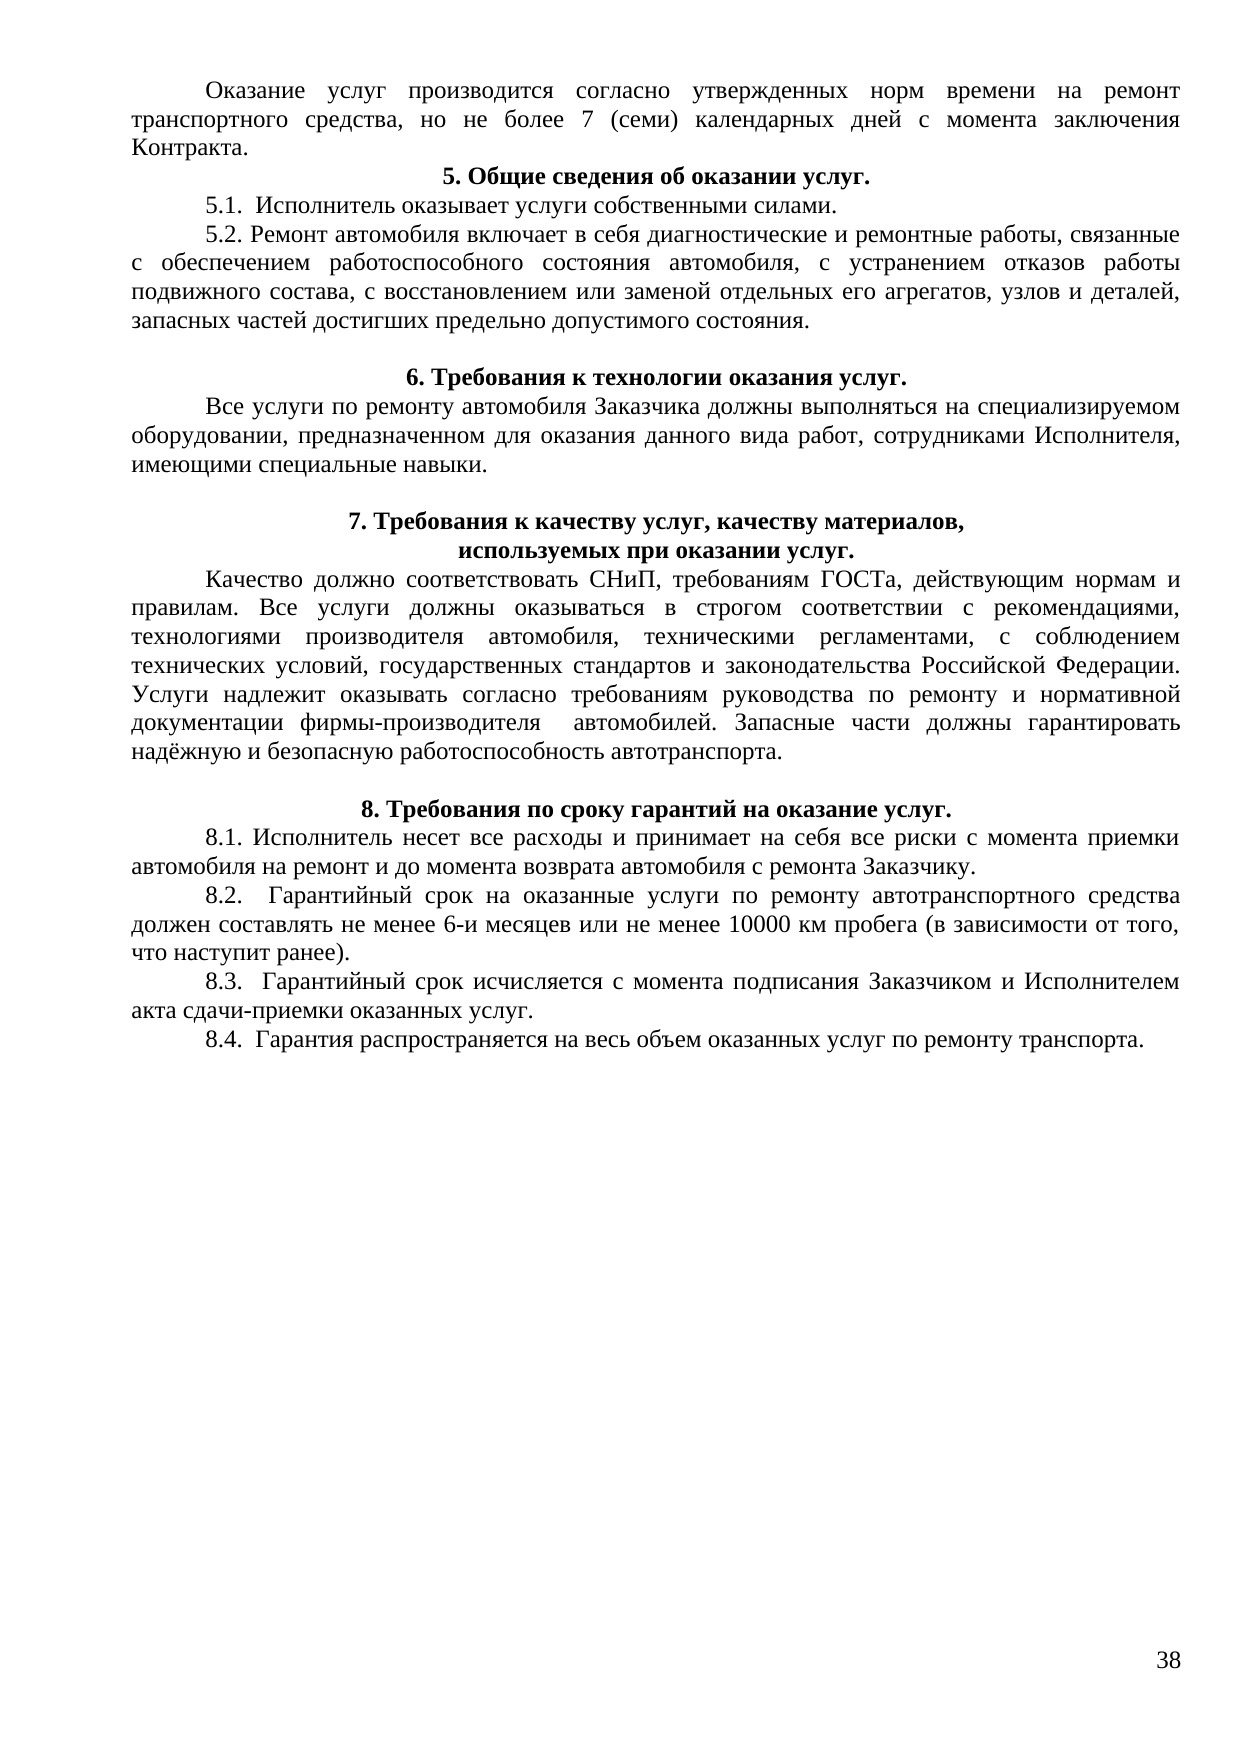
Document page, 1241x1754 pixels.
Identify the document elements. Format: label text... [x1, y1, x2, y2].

text Все услуги по ремонту автомобиля Заказчика должны выполняться на специализируемом оборудовании, предназначенном для оказания данного вида работ, сотрудниками Исполнителя, имеющими специальные навыки. [131, 391, 1181, 477]
text 8.3. Гарантийный срок исчисляется с момента подписания Заказчиком и Исполнителем акта сдачи-приемки оказанных услуг. [131, 966, 1181, 1024]
text 5. Общие сведения об оказании услуг. [131, 161, 1181, 190]
text 8.4. Гарантия распространяется на весь объем оказанных услуг по ремонту транспорта. [131, 1024, 1181, 1052]
text Оказание услуг производится согласно утвержденных норм времени на ремонт транспортного средства, но не более 7 (семи) календарных дней с момента заключения Контракта. [131, 75, 1181, 161]
text используемых при оказании услуг. [131, 535, 1181, 564]
text 8. Требования по сроку гарантий на оказание услуг. [131, 794, 1181, 822]
text 6. Требования к технологии оказания услуг. [131, 362, 1181, 391]
text 5.2. Ремонт автомобиля включает в себя диагностические и ремонтные работы, связанные с обеспечением работоспособного состояния автомобиля, с устранением отказов работы подвижного состава, с восстановлением или заменой отдельных его агрегатов, узлов и деталей, запасных частей достигших предельно допустимого состояния. [131, 219, 1181, 334]
text 8.2. Гарантийный срок на оказанные услуги по ремонту автотранспортного средства должен составлять не менее 6-и месяцев или не менее 10000 км пробега (в зависимости от того, что наступит ранее). [131, 880, 1181, 966]
text Качество должно соответствовать СНиП, требованиям ГОСТа, действующим нормам и правилам. Все услуги должны оказываться в строгом соответствии с рекомендациями, технологиями производителя автомобиля, техническими регламентами, с соблюдением технических условий, государственных стандартов и законодательства Российской Федерации. Услуги надлежит оказывать согласно требованиям руководства по ремонту и нормативной документации фирмы-производителя автомобилей. Запасные части должны гарантировать надёжную и безопасную работоспособность автотранспорта. [131, 564, 1181, 765]
text 7. Требования к качеству услуг, качеству материалов, [131, 506, 1181, 535]
text 8.1. Исполнитель несет все расходы и принимает на себя все риски с момента приемки автомобиля на ремонт и до момента возврата автомобиля с ремонта Заказчику. [131, 822, 1181, 880]
text 5.1. Исполнитель оказывает услуги собственными силами. [131, 190, 1181, 219]
